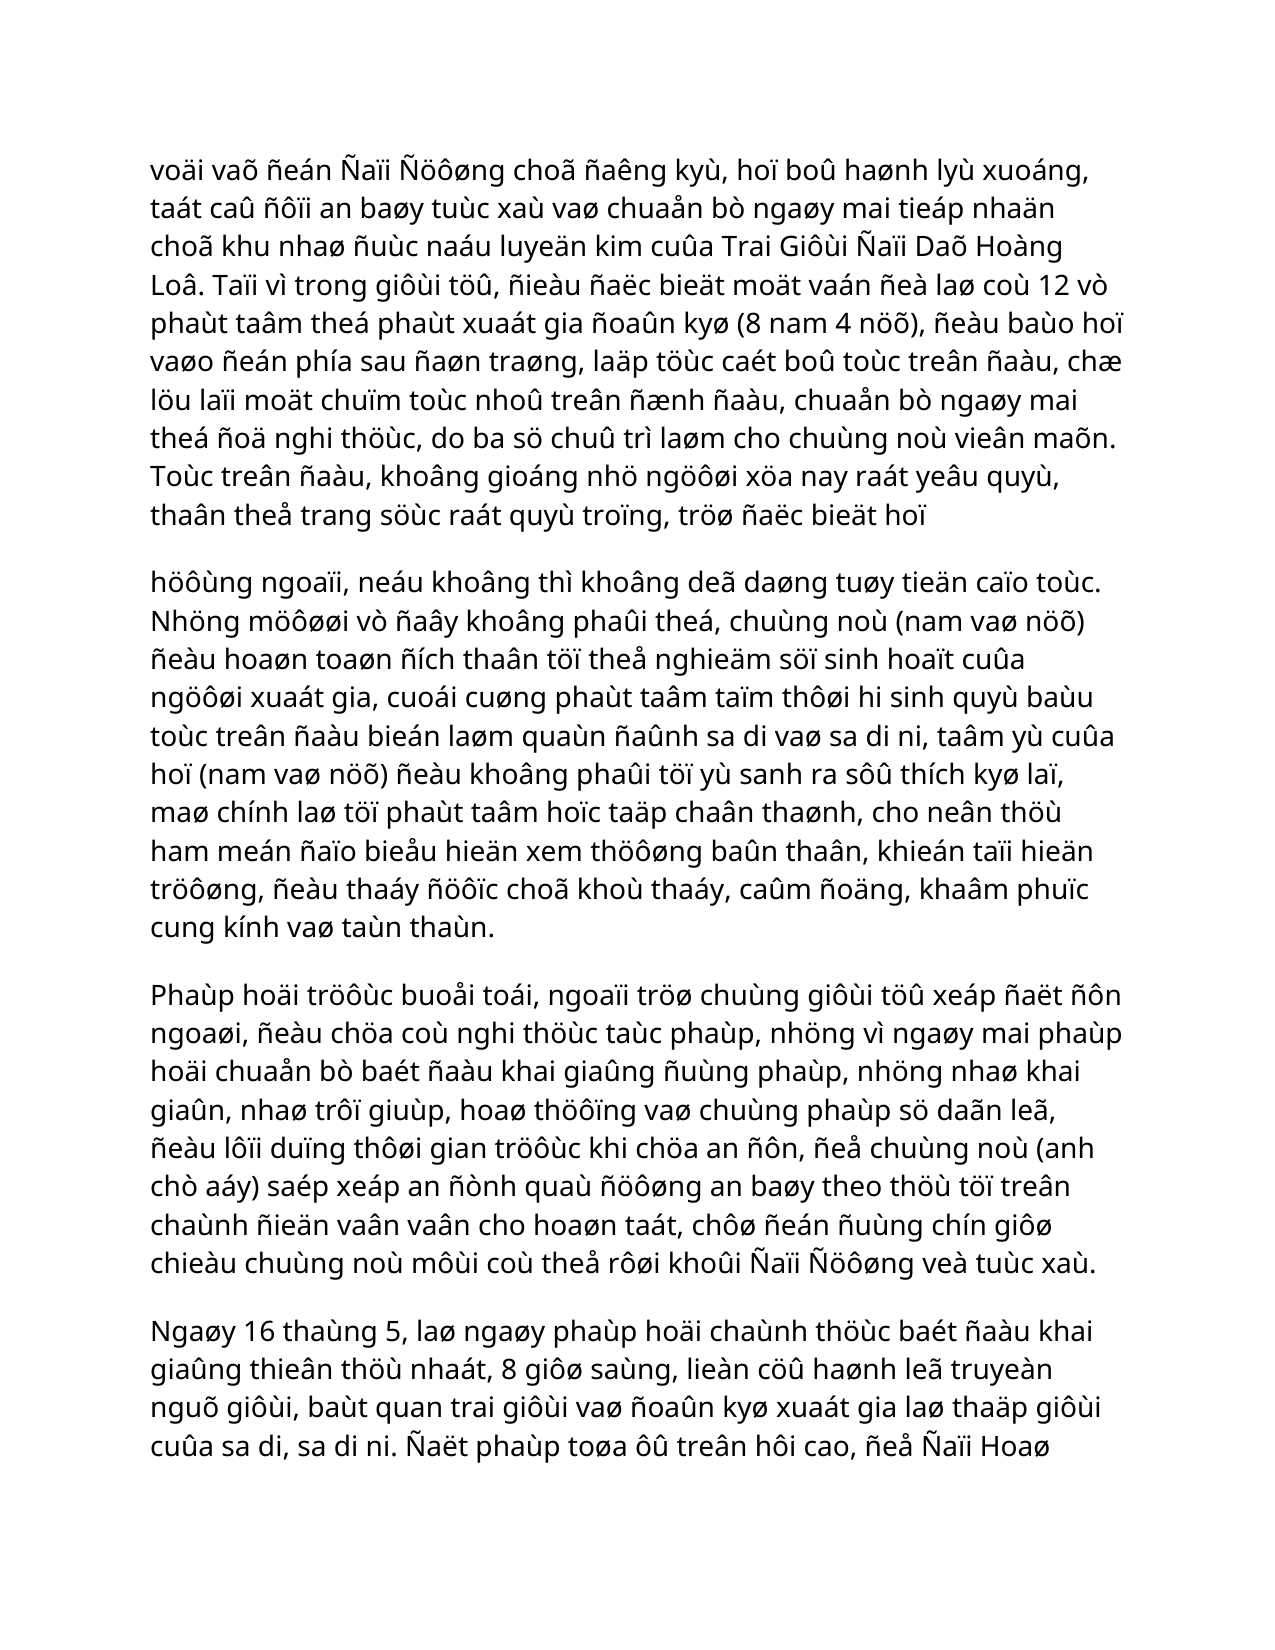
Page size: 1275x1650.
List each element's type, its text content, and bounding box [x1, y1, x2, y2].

text Phaùp hoäi tröôùc buoåi toái, ngoaïi tröø chuùng giôùi töû xeáp ñaët ñôn ngoaøi, ñeàu chöa coù nghi thöùc taùc phaùp, nhöng vì ngaøy mai phaùp hoäi chuaån bò baét ñaàu khai giaûng ñuùng phaùp, nhöng nhaø khai giaûn, nhaø trôï giuùp, hoaø thöôïng vaø chuùng phaùp sö daãn leã, ñeàu lôïi duïng thôøi gian tröôùc khi chöa an ñôn, ñeå chuùng noù (anh chò aáy) saép xeáp an ñònh quaù ñöôøng an baøy theo thöù töï treân chaùnh ñieän vaân vaân cho hoaøn taát, chôø ñeán ñuùng chín giôø chieàu chuùng noù môùi coù theå rôøi khoûi Ñaïi Ñöôøng veà tuùc xaù. [150, 975, 1125, 1282]
text höôùng ngoaïi, neáu khoâng thì khoâng deã daøng tuøy tieän caïo toùc. Nhöng möôøøi vò ñaây khoâng phaûi theá, chuùng noù (nam vaø nöõ) ñeàu hoaøn toaøn ñích thaân töï theå nghieäm söï sinh hoaït cuûa ngöôøi xuaát gia, cuoái cuøng phaùt taâm taïm thôøi hi sinh quyù baùu toùc treân ñaàu bieán laøm quaùn ñaûnh sa di vaø sa di ni, taâm yù cuûa hoï (nam vaø nöõ) ñeàu khoâng phaûi töï yù sanh ra sôû thích kyø laï, maø chính laø töï phaùt taâm hoïc taäp chaân thaønh, cho neân thöù ham meán ñaïo bieåu hieän xem thöôøng baûn thaân, khieán taïi hieän tröôøng, ñeàu thaáy ñöôïc choã khoù thaáy, caûm ñoäng, khaâm phuïc cung kính vaø taùn thaùn. [150, 562, 1125, 946]
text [150, 150, 1125, 533]
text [150, 1311, 1125, 1464]
